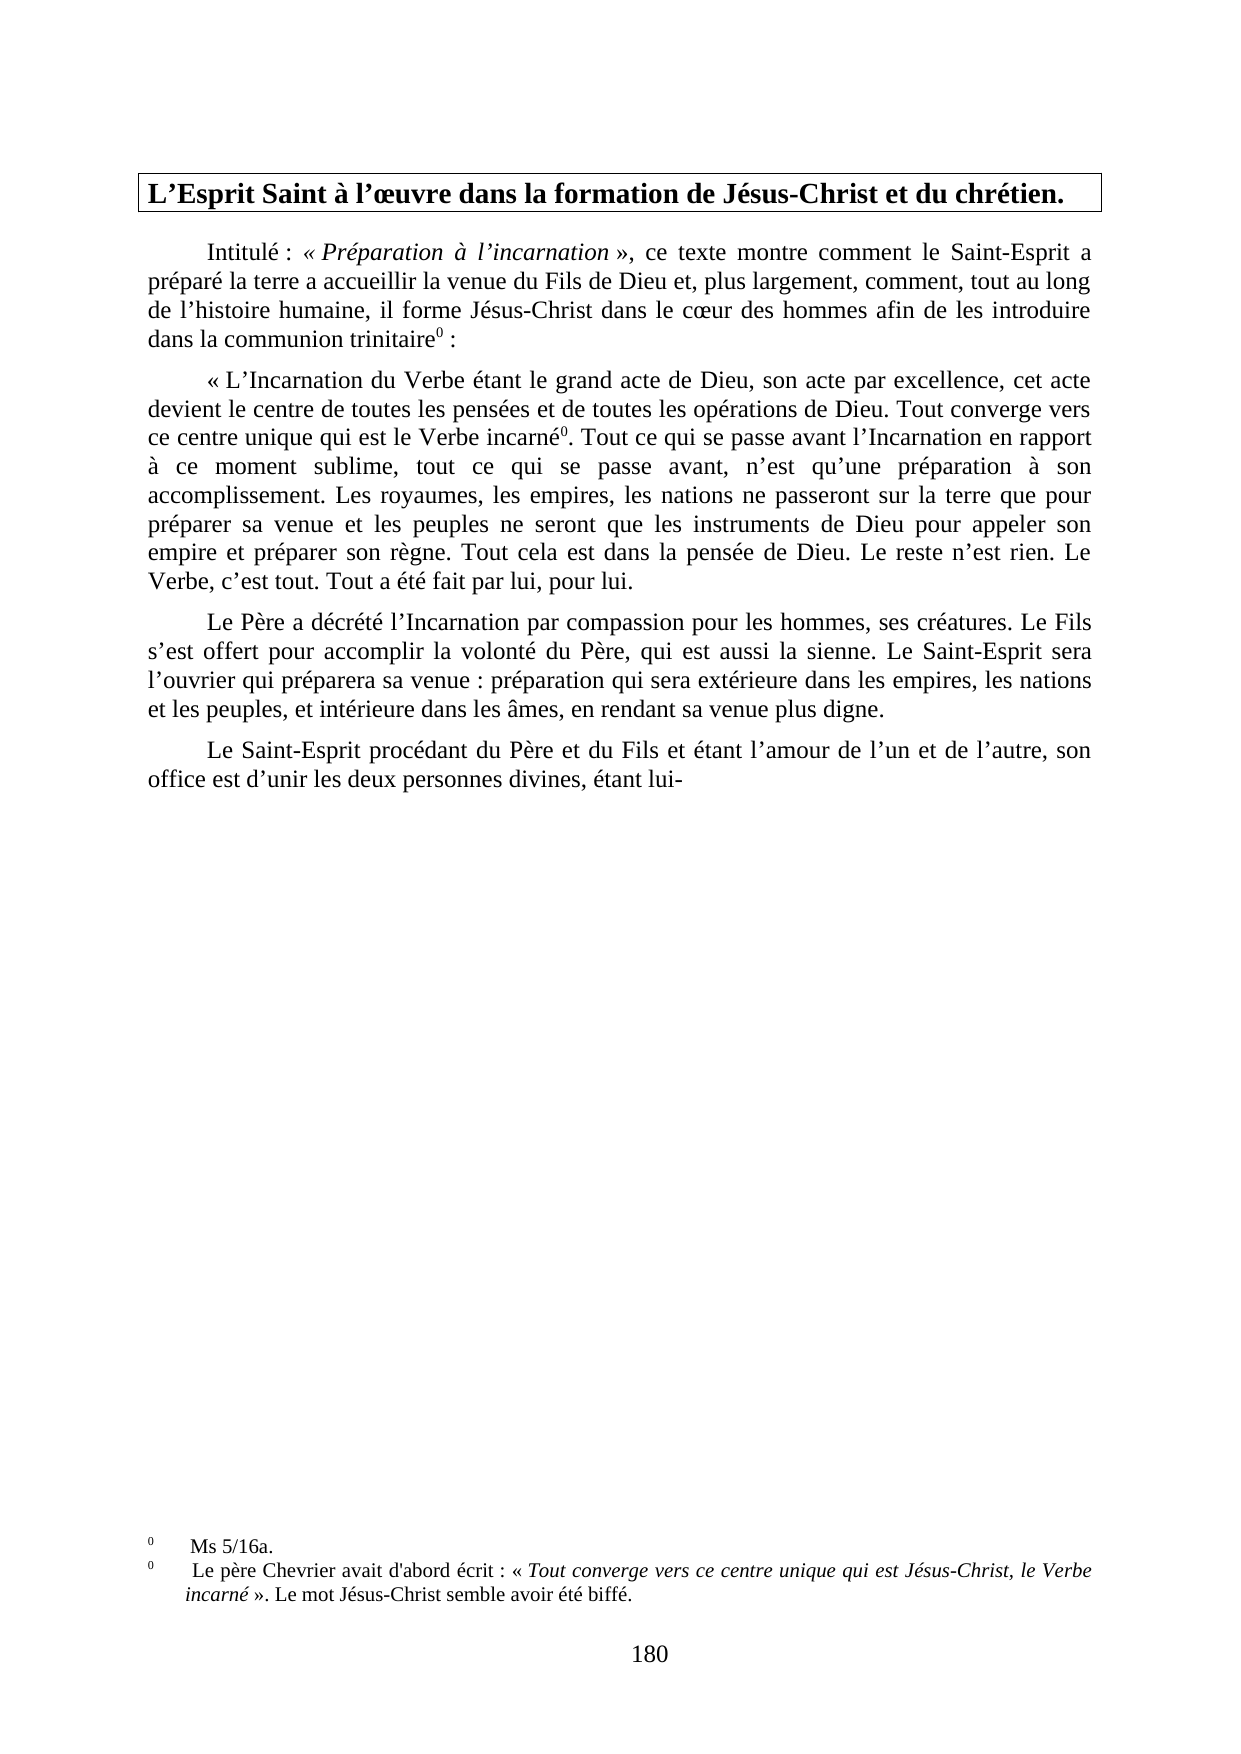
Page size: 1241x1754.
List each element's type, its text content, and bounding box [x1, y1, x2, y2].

text « L’Incarnation du Verbe étant le grand acte de Dieu, son acte par excellence, cet acte devient le centre de toutes les pensées et de toutes les opérations de Dieu. Tout converge vers ce centre unique qui est le Verbe incarné. Tout ce qui se passe avant l’Incarnation en rapport à ce moment sublime, tout ce qui se passe avant, n’est qu’une préparation à son accomplissement. Les royaumes, les empires, les nations ne passeront sur la terre que pour préparer sa venue et les peuples ne seront que les instruments de Dieu pour appeler son empire et préparer son règne. Tout cela est dans la pensée de Dieu. Le reste n’est rien. Le Verbe, c’est tout. Tout a été fait par lui, pour lui. [148, 365, 1093, 595]
text Le Saint-Esprit procédant du Père et du Fils et étant l’amour de l’un et de l’autre, son office est d’unir les deux personnes divines, étant lui- [148, 735, 1093, 792]
text Intitulé : « Préparation à l’incarnation », ce texte montre comment le Saint-Esprit a préparé la terre a accueillir la venue du Fils de Dieu et, plus largement, comment, tout au long de l’histoire humaine, il forme Jésus-Christ dans le cœur des hommes afin de les introduire dans la communion trinitaire : [148, 237, 1093, 352]
text Le Père a décrété l’Incarnation par compassion pour les hommes, ses créatures. Le Fils s’est offert pour accomplir la volonté du Père, qui est aussi la sienne. Le Saint-Esprit sera l’ouvrier qui préparera sa venue : préparation qui sera extérieure dans les empires, les nations et les peuples, et intérieure dans les âmes, en rendant sa venue plus digne. [148, 607, 1093, 722]
subtitle L’Esprit Saint à l’œuvre dans la formation de Jésus-Christ et du chrétien. [139, 174, 1101, 211]
